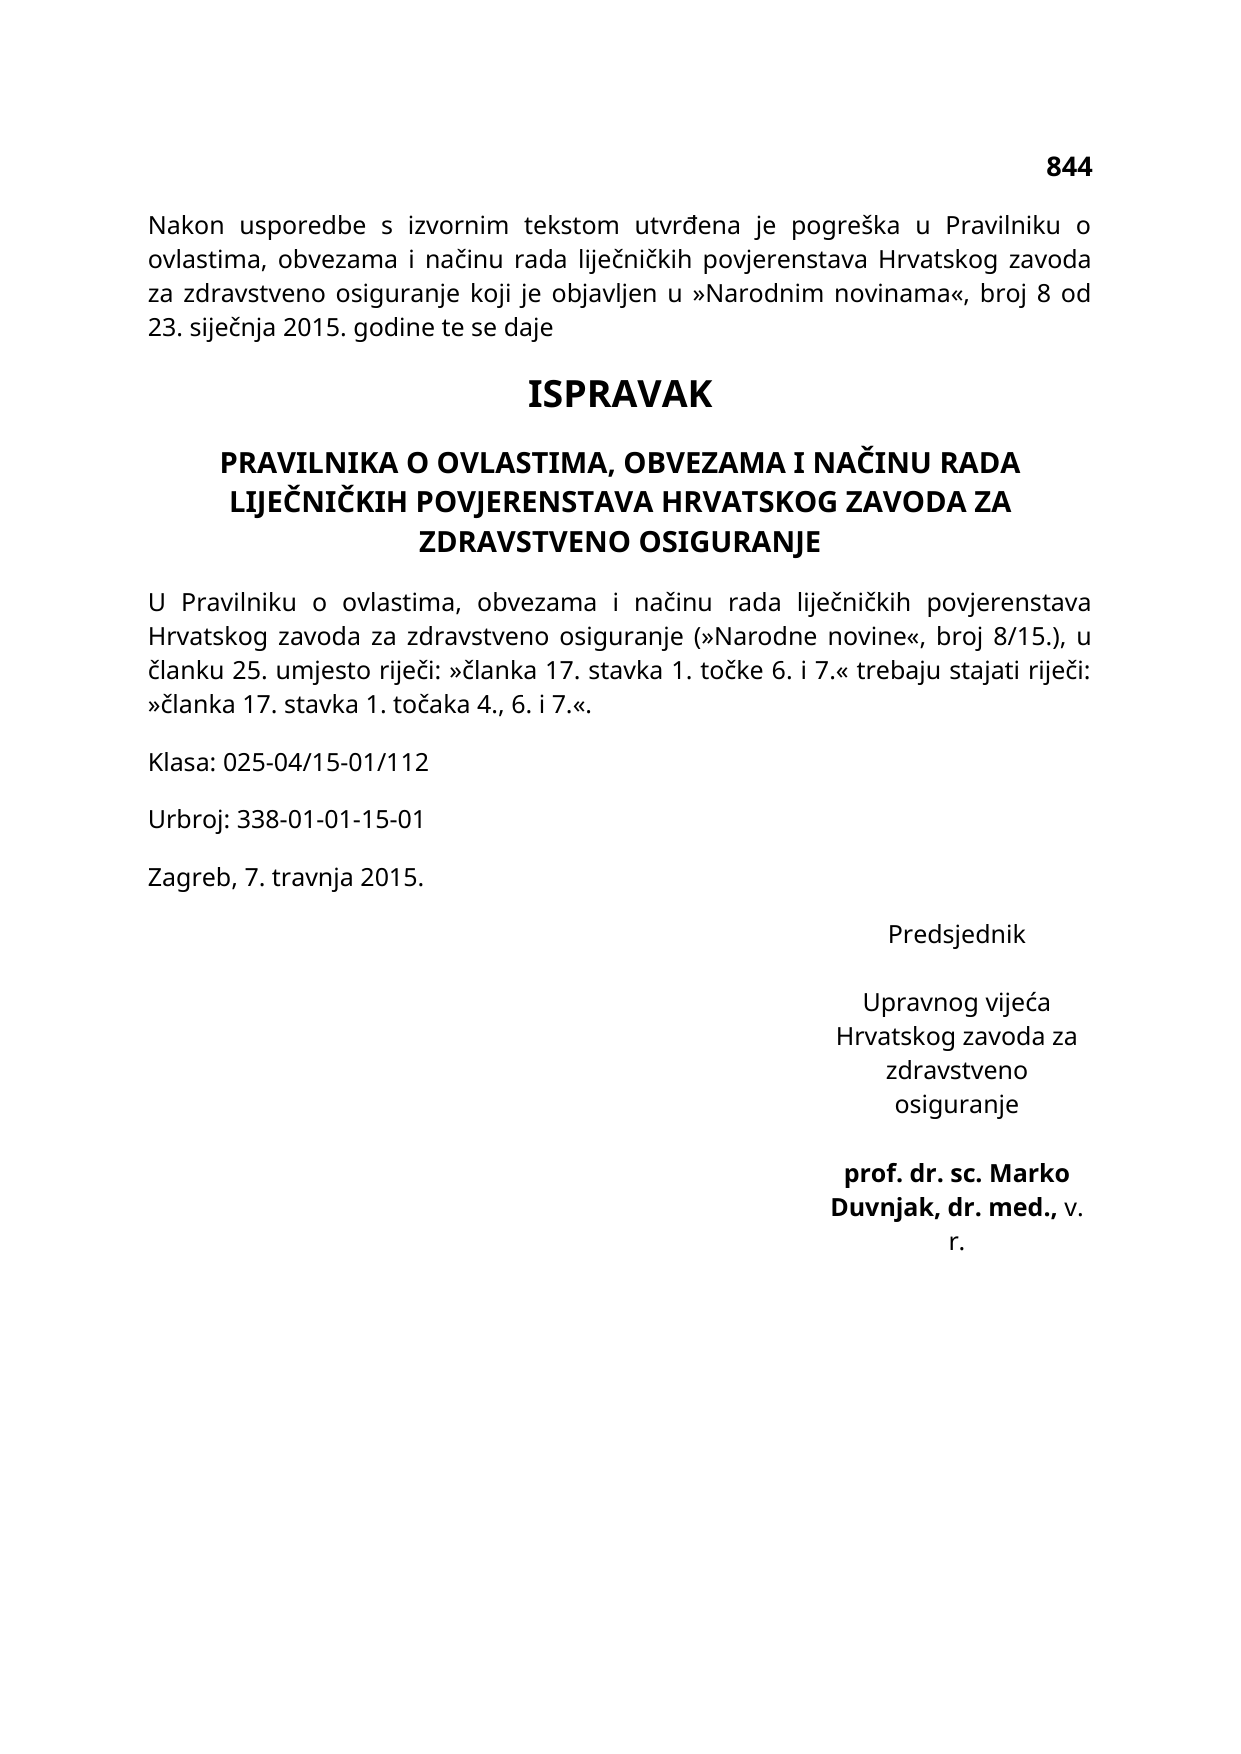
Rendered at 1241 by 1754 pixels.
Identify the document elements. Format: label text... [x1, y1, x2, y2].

text Nakon usporedbe s izvornim tekstom utvrđena je pogreška u Pravilniku o ovlastima, obvezama i načinu rada liječničkih povjerenstava Hrvatskog zavoda za zdravstveno osiguranje koji je objavljen u »Narodnim novinama«, broj 8 od 23. siječnja 2015. godine te se daje [148, 208, 1093, 344]
text Klasa: 025-04/15-01/112 [148, 744, 1093, 778]
text PRAVILNIKA O OVLASTIMA, OBVEZAMA I NAČINU RADA LIJEČNIČKIH POVJERENSTAVA HRVATSKOG ZAVODA ZA ZDRAVSTVENO OSIGURANJE [148, 442, 1093, 561]
text 844 [148, 148, 1093, 184]
text U Pravilniku o ovlastima, obvezama i načinu rada liječničkih povjerenstava Hrvatskog zavoda za zdravstveno osiguranje (»Narodne novine«, broj 8/15.), u članku 25. umjesto riječi: »članka 17. stavka 1. točke 6. i 7.« trebaju stajati riječi: »članka 17. stavka 1. točaka 4., 6. i 7.«. [148, 584, 1093, 721]
text Predsjednik Upravnog vijeća Hrvatskog zavoda za zdravstveno osiguranje prof. dr. sc. Marko Duvnjak, dr. med., v. r. [821, 917, 1093, 1257]
text Urbroj: 338-01-01-15-01 [148, 802, 1093, 836]
text ISPRAVAK [148, 368, 1093, 419]
text Zagreb, 7. travnja 2015. [148, 859, 1093, 893]
